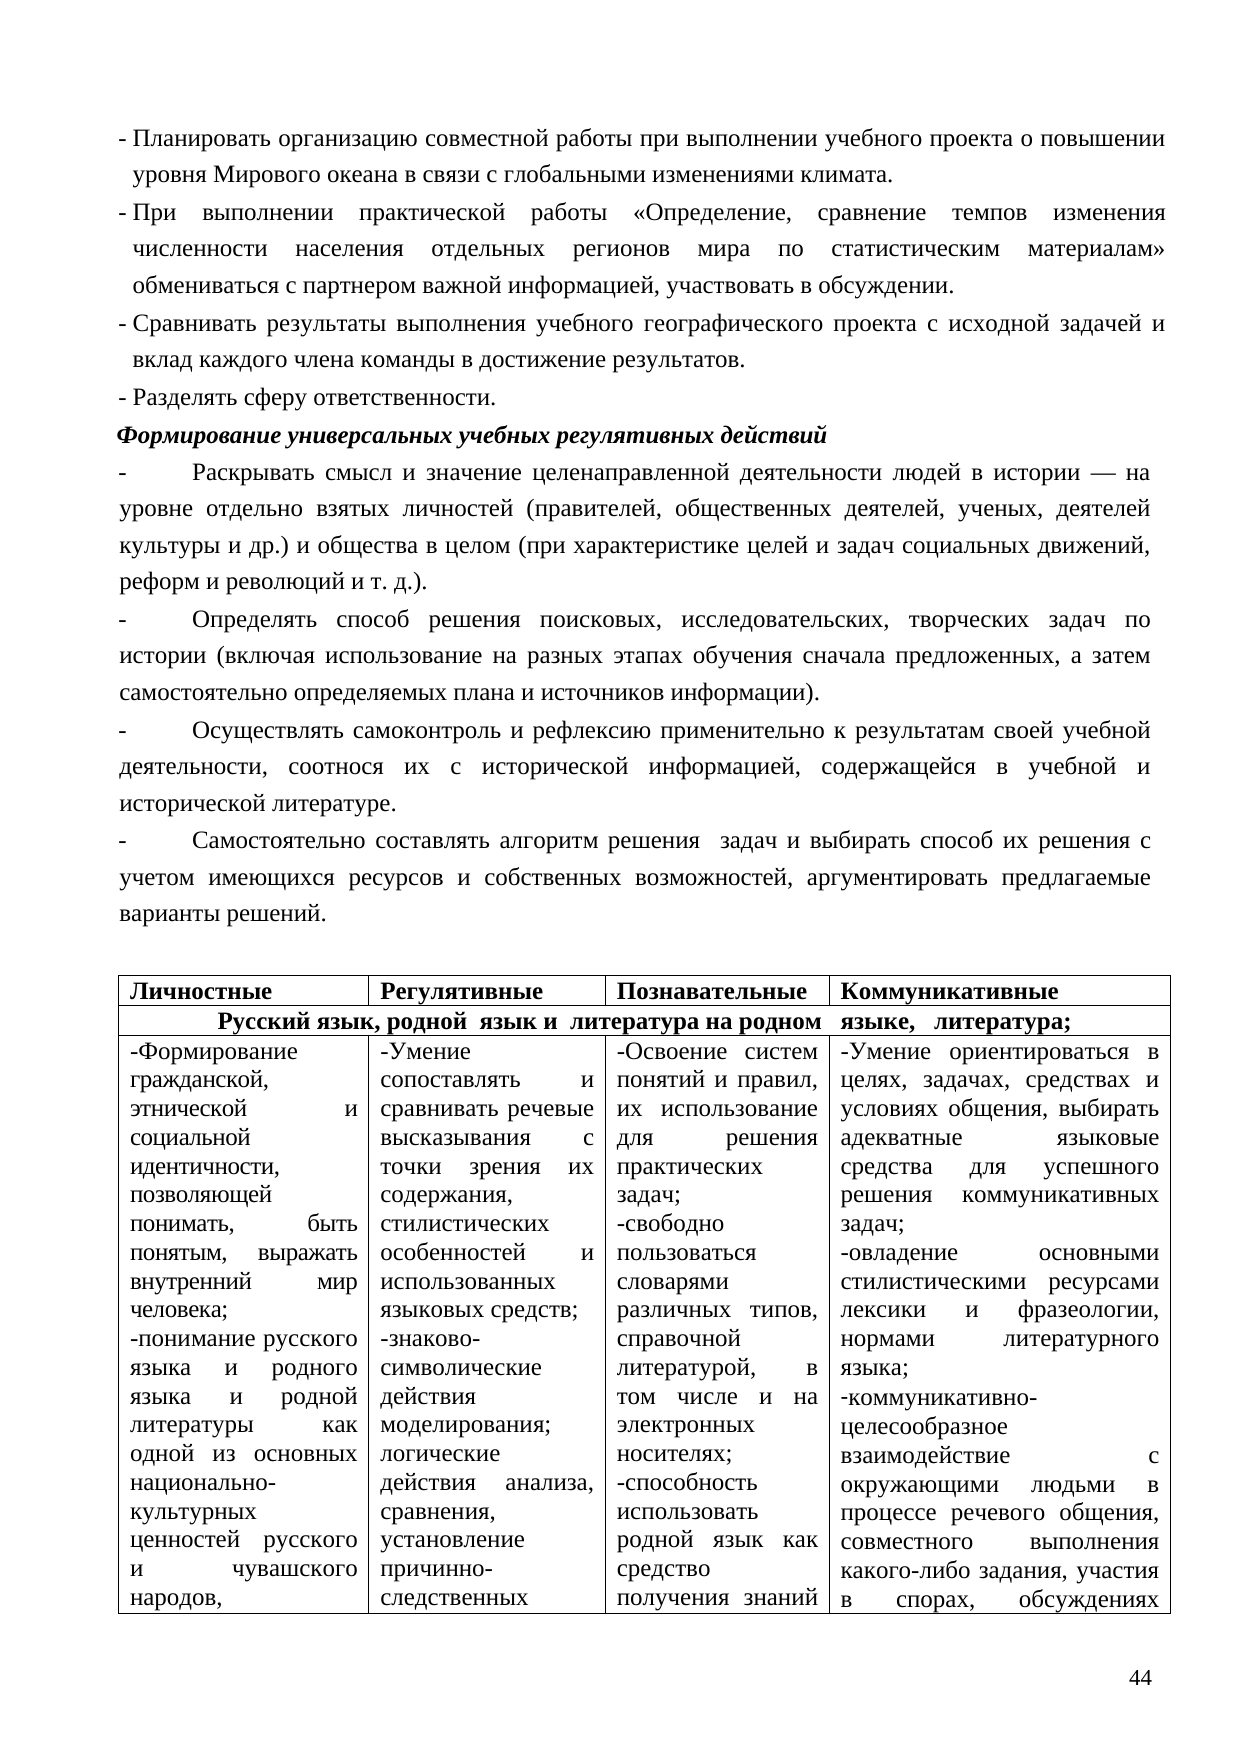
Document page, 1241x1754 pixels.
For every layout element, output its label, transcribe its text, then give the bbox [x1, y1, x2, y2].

list При выполнении практической работы «Определение, сравнение темпов изменения численности населения отдельных регионов мира по статистическим материалам» обмениваться с партнером важной информацией, участвовать в обсуждении. [118, 197, 1167, 299]
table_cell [369, 1036, 605, 1612]
table_header Регулятивные [369, 976, 605, 1005]
list Сравнивать результаты выполнения учебного географического проекта с исходной задачей и вклад каждого члена команды в достижение результатов. [118, 308, 1167, 373]
list Планировать организацию совместной работы при выполнении учебного проекта о повышении уровня Мирового океана в связи с глобальными изменениями климата. [118, 123, 1167, 188]
list Разделять сферу ответственности. [118, 382, 1167, 411]
list Самостоятельно составлять алгоритм решения задач и выбирать способ их решения с учетом имеющихся ресурсов и собственных возможностей, аргументировать предлагаемые варианты решений. [118, 826, 1152, 927]
table_header Познавательные [606, 976, 829, 1005]
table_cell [119, 1036, 368, 1612]
table_header Коммуникативные [830, 976, 1170, 1005]
list Осуществлять самоконтроль и рефлексию применительно к результатам своей учебной деятельности, соотнося их с исторической информацией, содержащейся в учебной и исторической литературе. [118, 715, 1152, 817]
subtitle Формирование универсальных учебных регулятивных действий [116, 420, 1166, 448]
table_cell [830, 1036, 1170, 1612]
table_cell Русский язык, родной язык и литература на родном языке, литература; [119, 1006, 1170, 1035]
list Раскрывать смысл и значение целенаправленной деятельности людей в истории — на уровне отдельно взятых личностей (правителей, общественных деятелей, ученых, деятелей культуры и др.) и общества в целом (при характеристике целей и задач социальных движений, реформ и революций и т. д.). [118, 457, 1152, 595]
table_header Личностные [119, 976, 368, 1005]
list Определять способ решения поисковых, исследовательских, творческих задач по истории (включая использование на разных этапах обучения сначала предложенных, а затем самостоятельно определяемых плана и источников информации). [118, 604, 1152, 706]
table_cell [606, 1036, 829, 1612]
